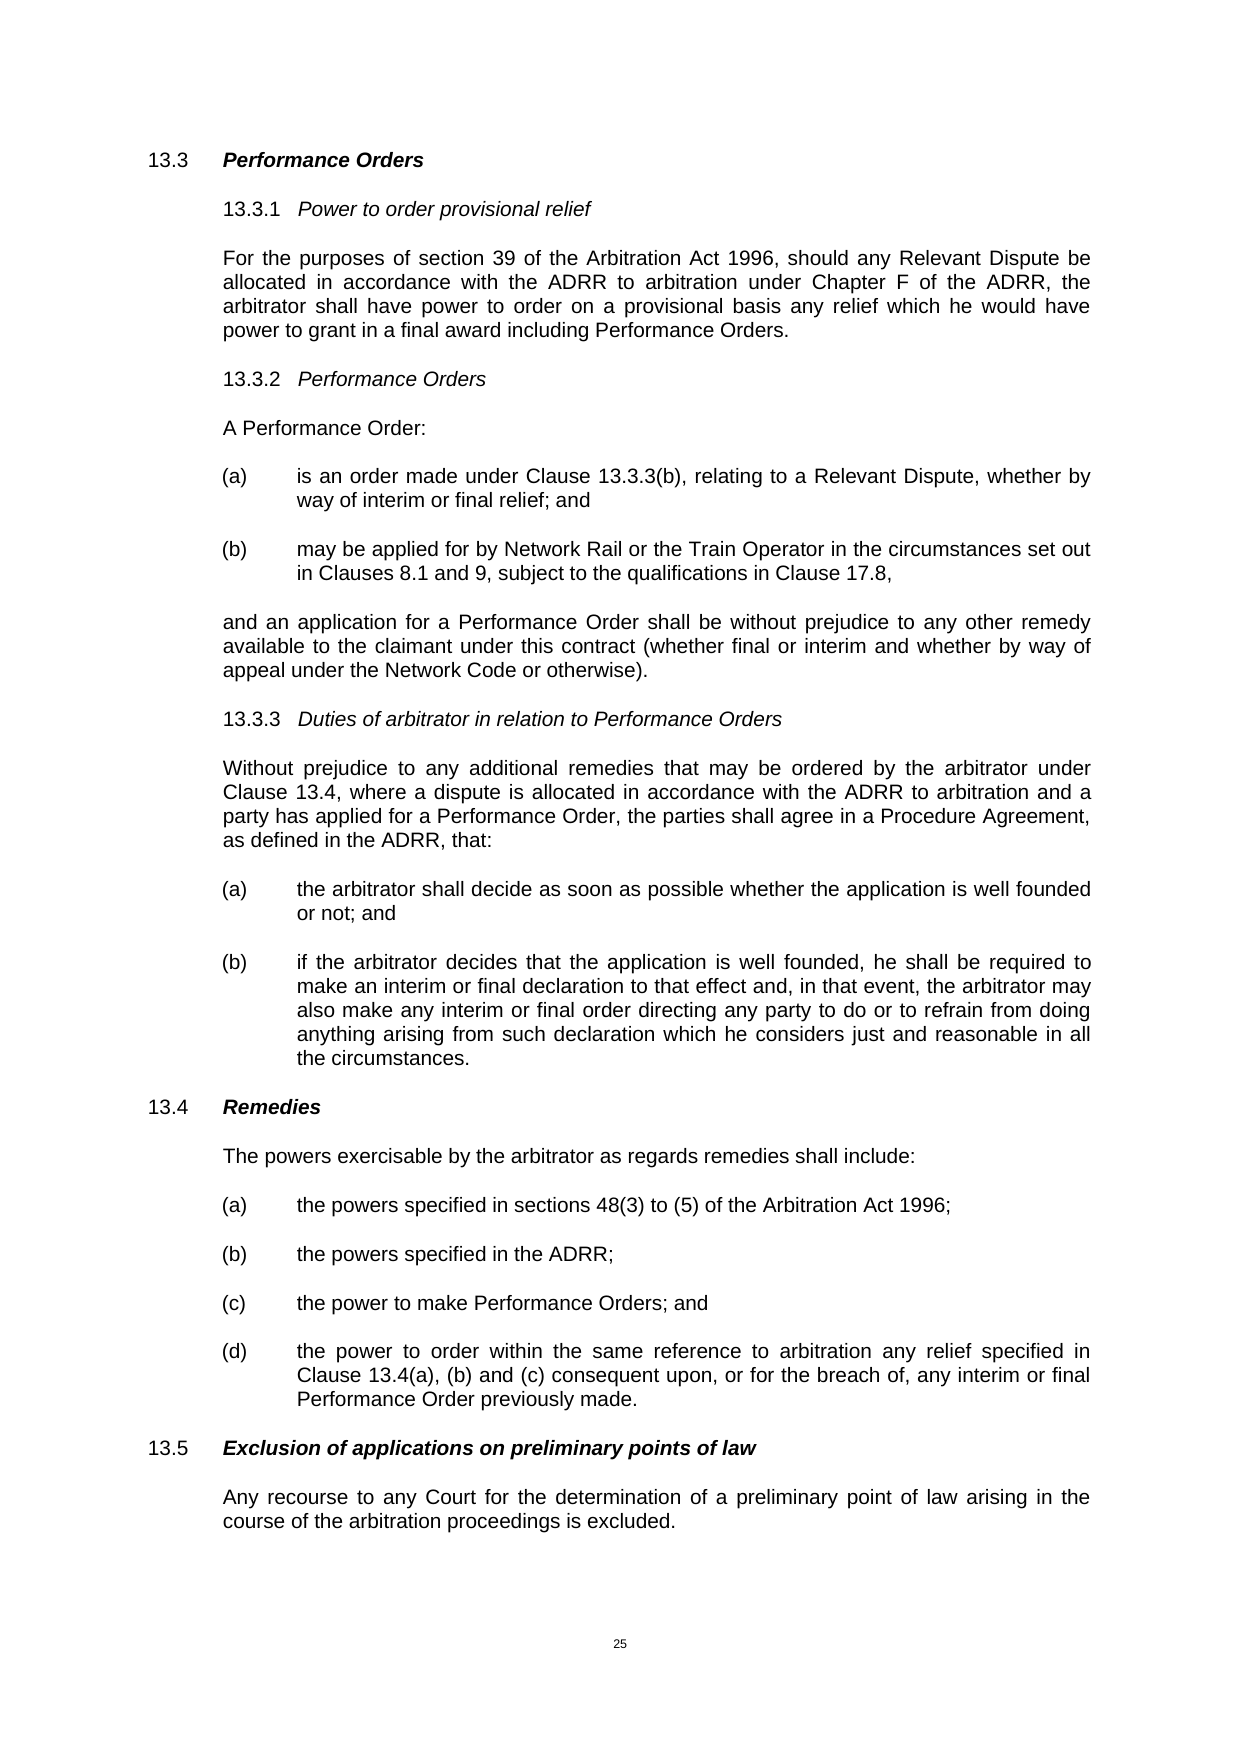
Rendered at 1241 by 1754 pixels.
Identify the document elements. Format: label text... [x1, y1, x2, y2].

subtitle may be applied for by Network Rail or the Train Operator in the circumstances set out in Clauses 8.1 and 9, subject to the qualifications in Clause 17.8, [222, 537, 1092, 585]
subtitle Remedies [148, 1094, 1092, 1118]
text and an application for a Performance Order shall be without prejudice to any other remedy available to the claimant under this contract (whether final or interim and whether by way of appeal under the Network Code or otherwise). [223, 610, 1092, 682]
subtitle if the arbitrator decides that the application is well founded, he shall be required to make an interim or final declaration to that effect and, in that event, the arbitrator may also make any interim or final order directing any party to do or to refrain from doing anything arising from such declaration which he considers just and reasonable in all the circumstances. [222, 950, 1092, 1069]
subtitle Power to order provisional relief [223, 197, 1092, 221]
text The powers exercisable by the arbitrator as regards remedies shall include: [223, 1143, 1092, 1167]
subtitle the power to order within the same reference to arbitration any relief specified in Clause 13.4(a), (b) and (c) consequent upon, or for the breach of, any interim or final Performance Order previously made. [222, 1339, 1092, 1411]
subtitle is an order made under Clause 13.3.3(b), relating to a Relevant Dispute, whether by way of interim or final relief; and [222, 464, 1092, 512]
text A Performance Order: [223, 415, 1092, 439]
text For the purposes of section 39 of the Arbitration Act 1996, should any Relevant Dispute be allocated in accordance with the ADRR to arbitration under Chapter F of the ADRR, the arbitrator shall have power to order on a provisional basis any relief which he would have power to grant in a final award including Performance Orders. [223, 246, 1092, 341]
subtitle Performance Orders [223, 366, 1092, 390]
subtitle Exclusion of applications on preliminary points of law [148, 1436, 1092, 1460]
subtitle the powers specified in the ADRR; [222, 1241, 1092, 1265]
subtitle the arbitrator shall decide as soon as possible whether the application is well founded or not; and [222, 877, 1092, 925]
subtitle the power to make Performance Orders; and [222, 1290, 1092, 1314]
text Any recourse to any Court for the determination of a preliminary point of law arising in the course of the arbitration proceedings is excluded. [223, 1485, 1092, 1533]
subtitle Duties of arbitrator in relation to Performance Orders [223, 707, 1092, 731]
text Without prejudice to any additional remedies that may be ordered by the arbitrator under Clause 13.4, where a dispute is allocated in accordance with the ADRR to arbitration and a party has applied for a Performance Order, the parties shall agree in a Procedure Agreement, as defined in the ADRR, that: [223, 756, 1092, 852]
subtitle Performance Orders [148, 148, 1092, 172]
subtitle the powers specified in sections 48(3) to (5) of the Arbitration Act 1996; [222, 1192, 1092, 1216]
